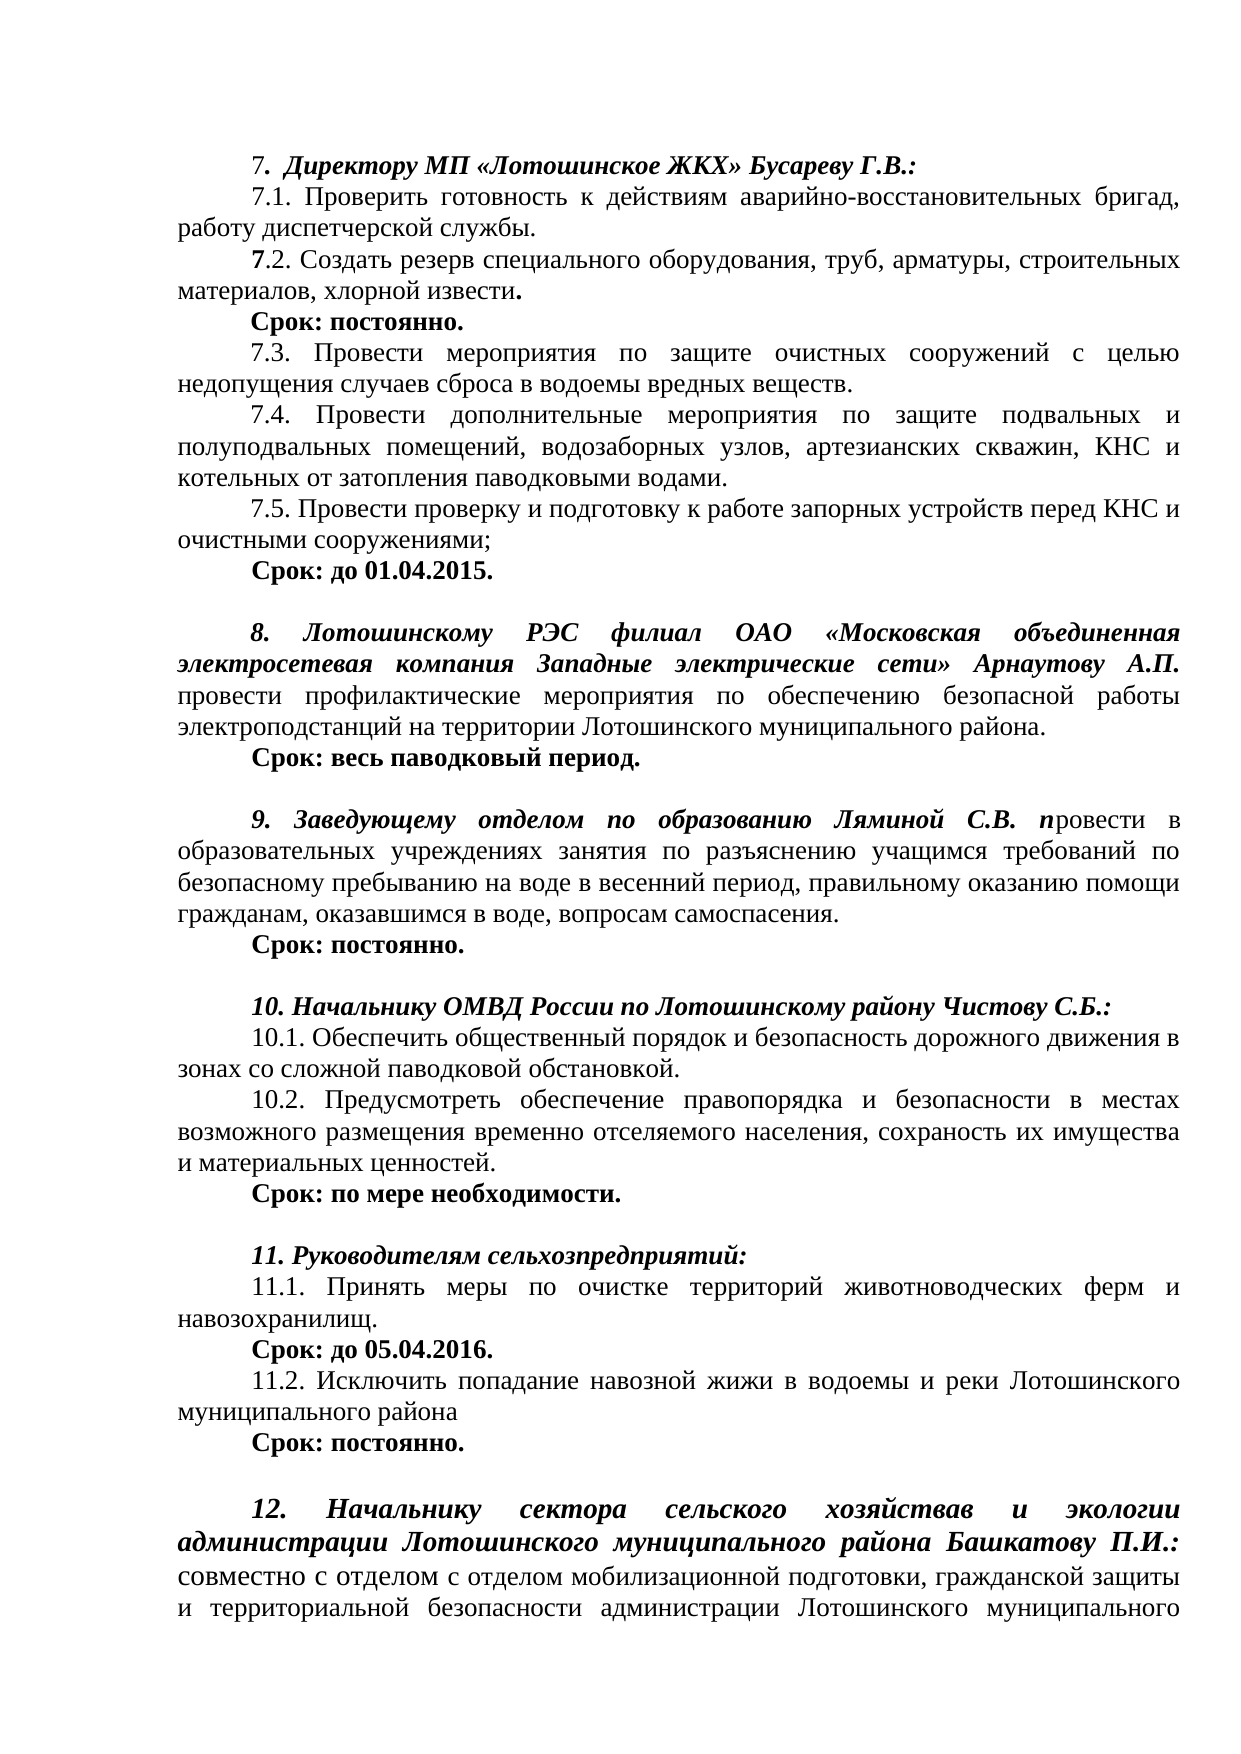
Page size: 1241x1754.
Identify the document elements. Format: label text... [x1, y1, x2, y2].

text 8. Лотошинскому РЭС филиал ОАО «Московская объединенная электросетевая компания Западные электрические сети» Арнаутову А.П. провести профилактические мероприятия по обеспечению безопасной работы электроподстанций на территории Лотошинского муниципального района. [177, 616, 1181, 741]
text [177, 1491, 1181, 1623]
text 7.4. Провести дополнительные мероприятия по защите подвальных и полуподвальных помещений, водозаборных узлов, артезианских скважин, КНС и котельных от затопления паводковыми водами. [177, 398, 1181, 492]
text 11.1. Принять меры по очистке территорий животноводческих ферм и навозохранилищ. [177, 1271, 1181, 1333]
text Срок: по мере необходимости. [177, 1177, 1181, 1208]
text Срок: постоянно. [177, 1426, 1181, 1457]
text Срок: до 05.04.2016. [177, 1333, 1181, 1364]
text 11. Руководителям сельхозпредприятий: [177, 1239, 1181, 1271]
text 9. Заведующему отделом по образованию Ляминой С.В. провести в образовательных учреждениях занятия по разъяснению учащимся требований по безопасному пребыванию на воде в весенний период, правильному оказанию помощи гражданам, оказавшимся в воде, вопросам самоспасения. [177, 803, 1181, 928]
text 11.2. Исключить попадание навозной жижи в водоемы и реки Лотошинского муниципального района [177, 1364, 1181, 1426]
text 7.3. Провести мероприятия по защите очистных сооружений с целью недопущения случаев сброса в водоемы вредных веществ. [177, 336, 1181, 398]
text 7.2. Создать резерв специального оборудования, труб, арматуры, строительных материалов, хлорной извести. [177, 243, 1181, 305]
text Срок: весь паводковый период. [177, 741, 1181, 772]
text 10. Начальнику ОМВД России по Лотошинскому району Чистову С.Б.: [177, 990, 1181, 1021]
text 7.5. Провести проверку и подготовку к работе запорных устройств перед КНС и очистными сооружениями; [177, 492, 1181, 554]
text 7.1. Проверить готовность к действиям аварийно-восстановительных бригад, работу диспетчерской службы. [177, 180, 1181, 243]
text Срок: постоянно. [177, 305, 1181, 336]
text 10.1. Обеспечить общественный порядок и безопасность дорожного движения в зонах со сложной паводковой обстановкой. [177, 1021, 1181, 1084]
text 10.2. Предусмотреть обеспечение правопорядка и безопасности в местах возможного размещения временно отселяемого населения, сохраность их имущества и материальных ценностей. [177, 1084, 1181, 1177]
text Срок: до 01.04.2015. [177, 554, 1181, 585]
text 7. Директору МП «Лотошинское ЖКХ» Бусареву Г.В.: [177, 149, 1181, 180]
text Срок: постоянно. [177, 928, 1181, 959]
